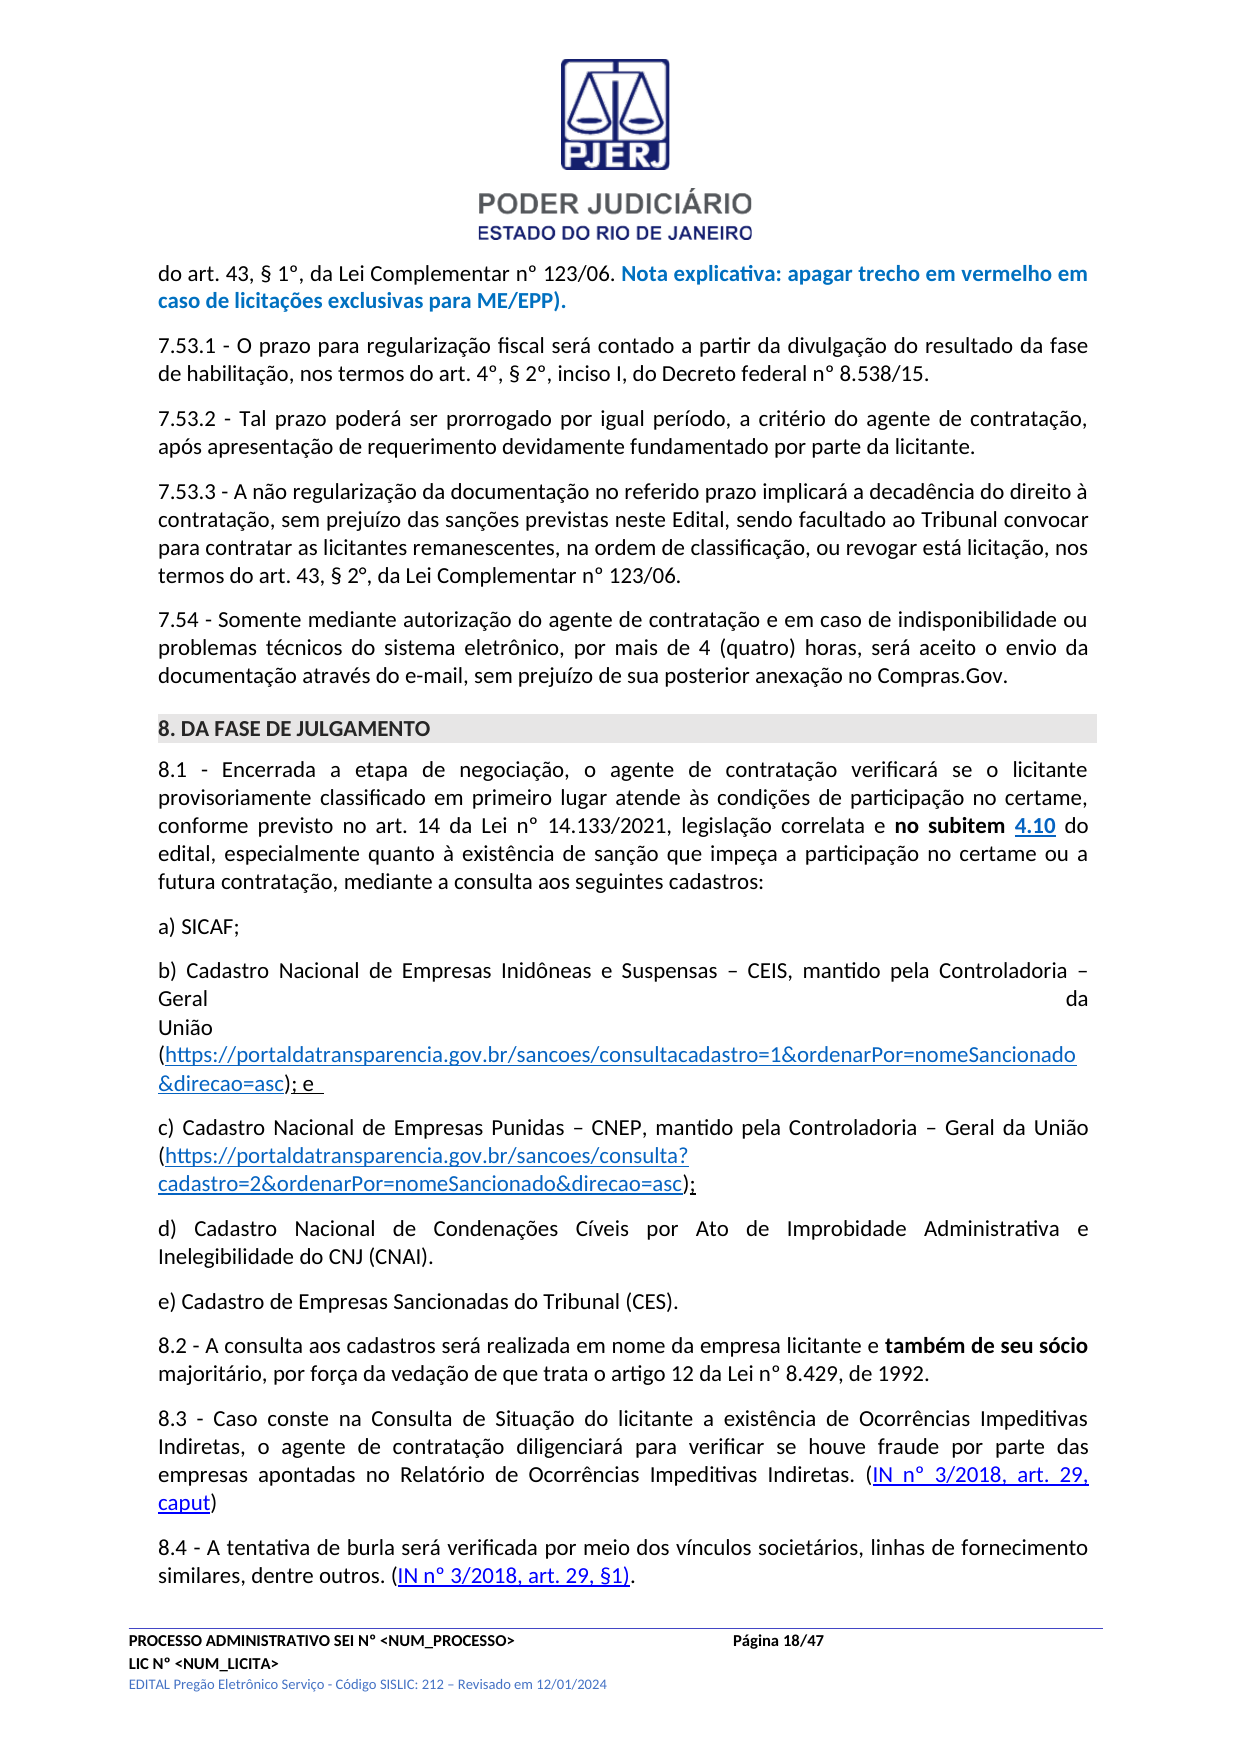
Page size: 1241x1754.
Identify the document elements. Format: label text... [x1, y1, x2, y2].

text b) Cadastro Nacional de Empresas Inidôneas e Suspensas – CEIS, mantido pela Controladoria – Geral da União(https://portaldatransparencia.gov.br/sancoes/consultacadastro=1&ordenarPor=nomeSancionado&direcao=asc); e [158, 957, 1088, 1097]
text c) Cadastro Nacional de Empresas Punidas – CNEP, mantido pela Controladoria – Geral da União (https://portaldatransparencia.gov.br/sancoes/consulta?cadastro=2&ordenarPor=nomeSancionado&direcao=asc); [158, 1113, 1088, 1197]
text 8.3 - Caso conste na Consulta de Situação do licitante a existência de Ocorrências Impeditivas Indiretas, o agente de contratação diligenciará para verificar se houve fraude por parte das empresas apontadas no Relatório de Ocorrências Impeditivas Indiretas. (IN nº 3/2018, art. 29, caput) [158, 1404, 1088, 1516]
text 7.53.1 - O prazo para regularização fiscal será contado a partir da divulgação do resultado da fase de habilitação, nos termos do art. 4º, § 2º, inciso I, do Decreto federal nº 8.538/15. [158, 331, 1088, 387]
text d) Cadastro Nacional de Condenações Cíveis por Ato de Improbidade Administrativa e Inelegibilidade do CNJ (CNAI). [158, 1214, 1088, 1270]
text 7.53.3 - A não regularização da documentação no referido prazo implicará a decadência do direito à contratação, sem prejuízo das sanções previstas neste Edital, sendo facultado ao Tribunal convocar para contratar as licitantes remanescentes, na ordem de classificação, ou revogar está licitação, nos termos do art. 43, § 2°, da Lei Complementar nº 123/06. [158, 477, 1088, 589]
text 8.1 - Encerrada a etapa de negociação, o agente de contratação verificará se o licitante provisoriamente classificado em primeiro lugar atende às condições de participação no certame, conforme previsto no art. 14 da Lei nº 14.133/2021, legislação correlata e no subitem 4.10 do edital, especialmente quanto à existência de sanção que impeça a participação no certame ou a futura contratação, mediante a consulta aos seguintes cadastros: [158, 755, 1088, 895]
subtitle 8. DA FASE DE JULGAMENTO [158, 714, 1097, 743]
text 7.53.2 - Tal prazo poderá ser prorrogado por igual período, a critério do agente de contratação, após apresentação de requerimento devidamente fundamentado por parte da licitante. [158, 404, 1088, 460]
text e) Cadastro de Empresas Sancionadas do Tribunal (CES). [158, 1287, 1088, 1315]
text a) SICAF; [158, 912, 1088, 940]
text 7.54 - Somente mediante autorização do agente de contratação e em caso de indisponibilidade ou problemas técnicos do sistema eletrônico, por mais de 4 (quatro) horas, será aceito o envio da documentação através do e-mail, sem prejuízo de sua posterior anexação no Compras.Gov. [158, 606, 1088, 689]
picture [561, 59, 670, 170]
text 8.2 - A consulta aos cadastros será realizada em nome da empresa licitante e também de seu sócio majoritário, por força da vedação de que trata o artigo 12 da Lei nº 8.429, de 1992. [158, 1331, 1088, 1387]
picture [478, 188, 752, 240]
text 8.4 - A tentativa de burla será verificada por meio dos vínculos societários, linhas de fornecimento similares, dentre outros. (IN nº 3/2018, art. 29, §1). [158, 1533, 1088, 1589]
